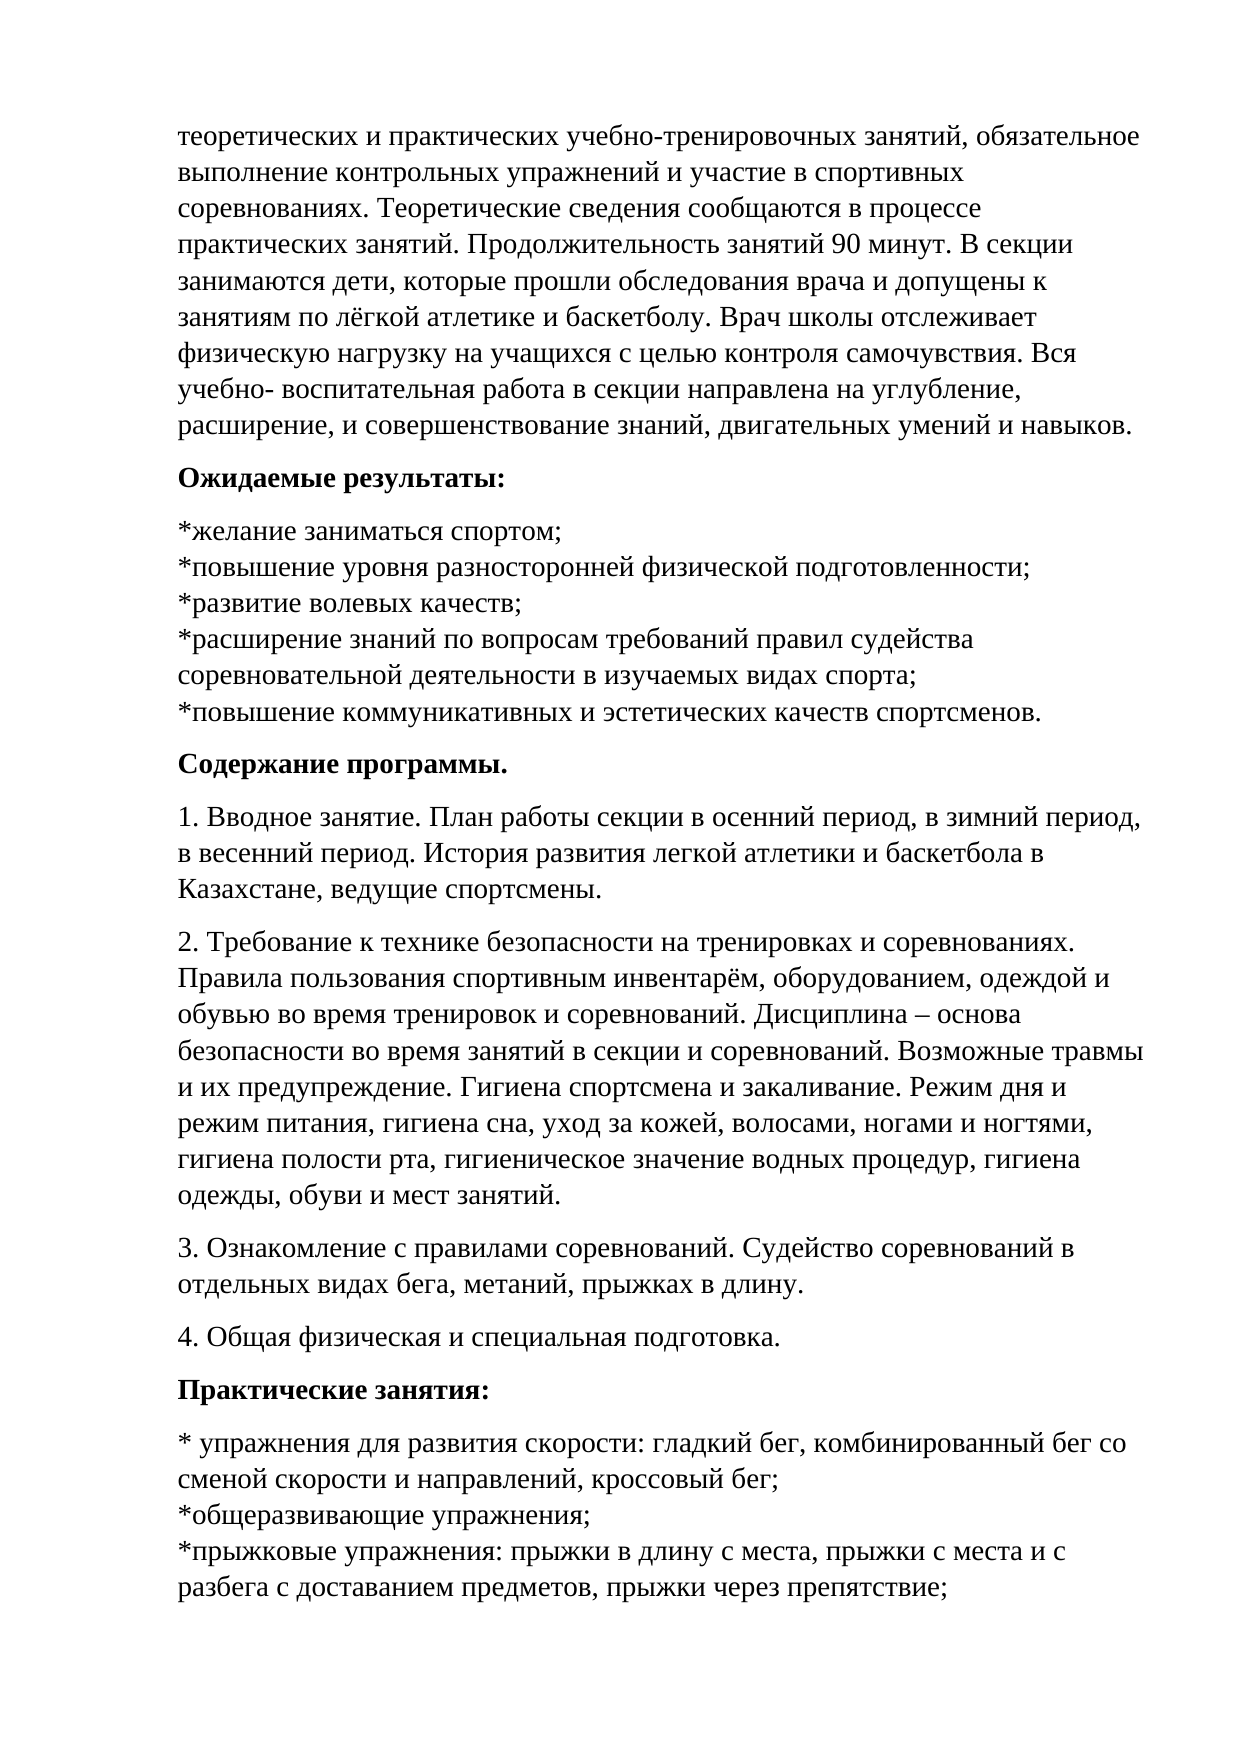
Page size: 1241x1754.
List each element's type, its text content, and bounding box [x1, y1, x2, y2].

text Практические занятия: [177, 1372, 1152, 1406]
text *желание заниматься спортом; *повышение уровня разносторонней физической подготовленности; *развитие волевых качеств; *расширение знаний по вопросам требований правил судейства соревновательной деятельности в изучаемых видах спорта; *повышение коммуникативных и эстетических качеств спортсменов. [177, 513, 1152, 727]
text 1. Вводное занятие. План работы секции в осенний период, в зимний период, в весенний период. История развития легкой атлетики и баскетбола в Казахстане, ведущие спортсмены. [177, 799, 1152, 905]
text Содержание программы. [177, 746, 1152, 780]
text 3. Ознакомление с правилами соревнований. Судейство соревнований в отдельных видах бега, метаний, прыжках в длину. [177, 1230, 1152, 1300]
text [177, 118, 1152, 441]
text * упражнения для развития скорости: гладкий бег, комбинированный бег со сменой скорости и направлений, кроссовый бег; *общеразвивающие упражнения; *прыжковые упражнения: прыжки в длину с места, прыжки с места и с разбега с доставанием предметов, прыжки через препятствие; [177, 1425, 1152, 1603]
text Ожидаемые результаты: [177, 460, 1152, 494]
text 4. Общая физическая и специальная подготовка. [177, 1319, 1152, 1353]
text 2. Требование к технике безопасности на тренировках и соревнованиях. Правила пользования спортивным инвентарём, оборудованием, одеждой и обувью во время тренировок и соревнований. Дисциплина – основа безопасности во время занятий в секции и соревнований. Возможные травмы и их предупреждение. Гигиена спортсмена и закаливание. Режим дня и режим питания, гигиена сна, уход за кожей, волосами, ногами и ногтями, гигиена полости рта, гигиеническое значение водных процедур, гигиена одежды, обуви и мест занятий. [177, 924, 1152, 1211]
